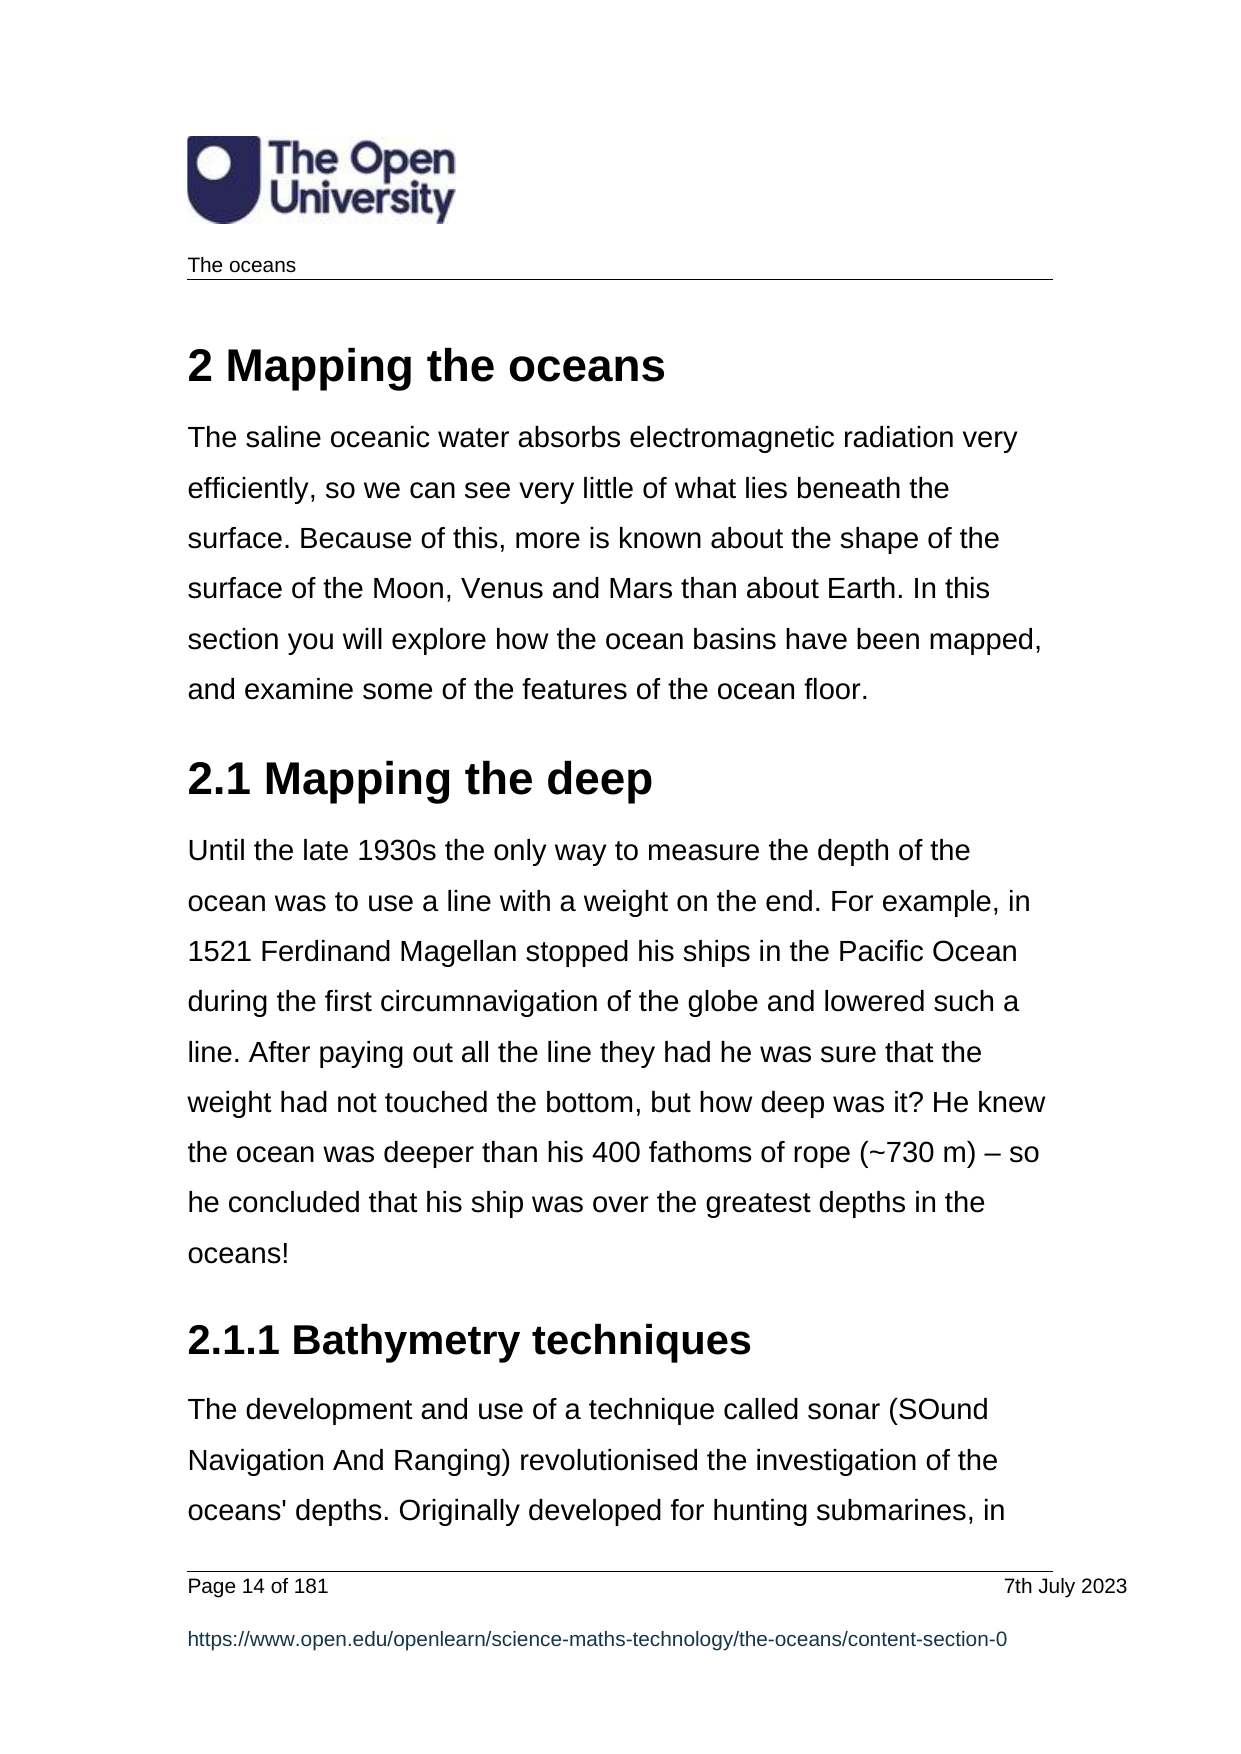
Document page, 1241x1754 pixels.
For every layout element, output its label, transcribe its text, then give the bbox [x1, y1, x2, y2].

subtitle 2.1.1 Bathymetry techniques [187, 1315, 1053, 1363]
text The saline oceanic water absorbs electromagnetic radiation very efficiently, so we can see very little of what lies beneath the surface. Because of this, more is known about the shape of the surface of the Moon, Venus and Mars than about Earth. In this section you will explore how the ocean basins have been mapped, and examine some of the features of the ocean floor. [187, 420, 1053, 706]
text Until the late 1930s the only way to measure the depth of the ocean was to use a line with a weight on the end. For example, in 1521 Ferdinand Magellan stopped his ships in the Pacific Ocean during the first circumnavigation of the globe and lowered such a line. After paying out all the line they had he was sure that the weight had not touched the bottom, but how deep was it? He knew the ocean was deeper than his 400 fathoms of rope (~730 m) – so he concluded that his ship was over the greatest depths in the oceans! [187, 833, 1053, 1269]
subtitle 2 Mapping the oceans [187, 338, 1053, 391]
subtitle 2.1 Mapping the deep [187, 751, 1053, 804]
picture [187, 136, 456, 224]
